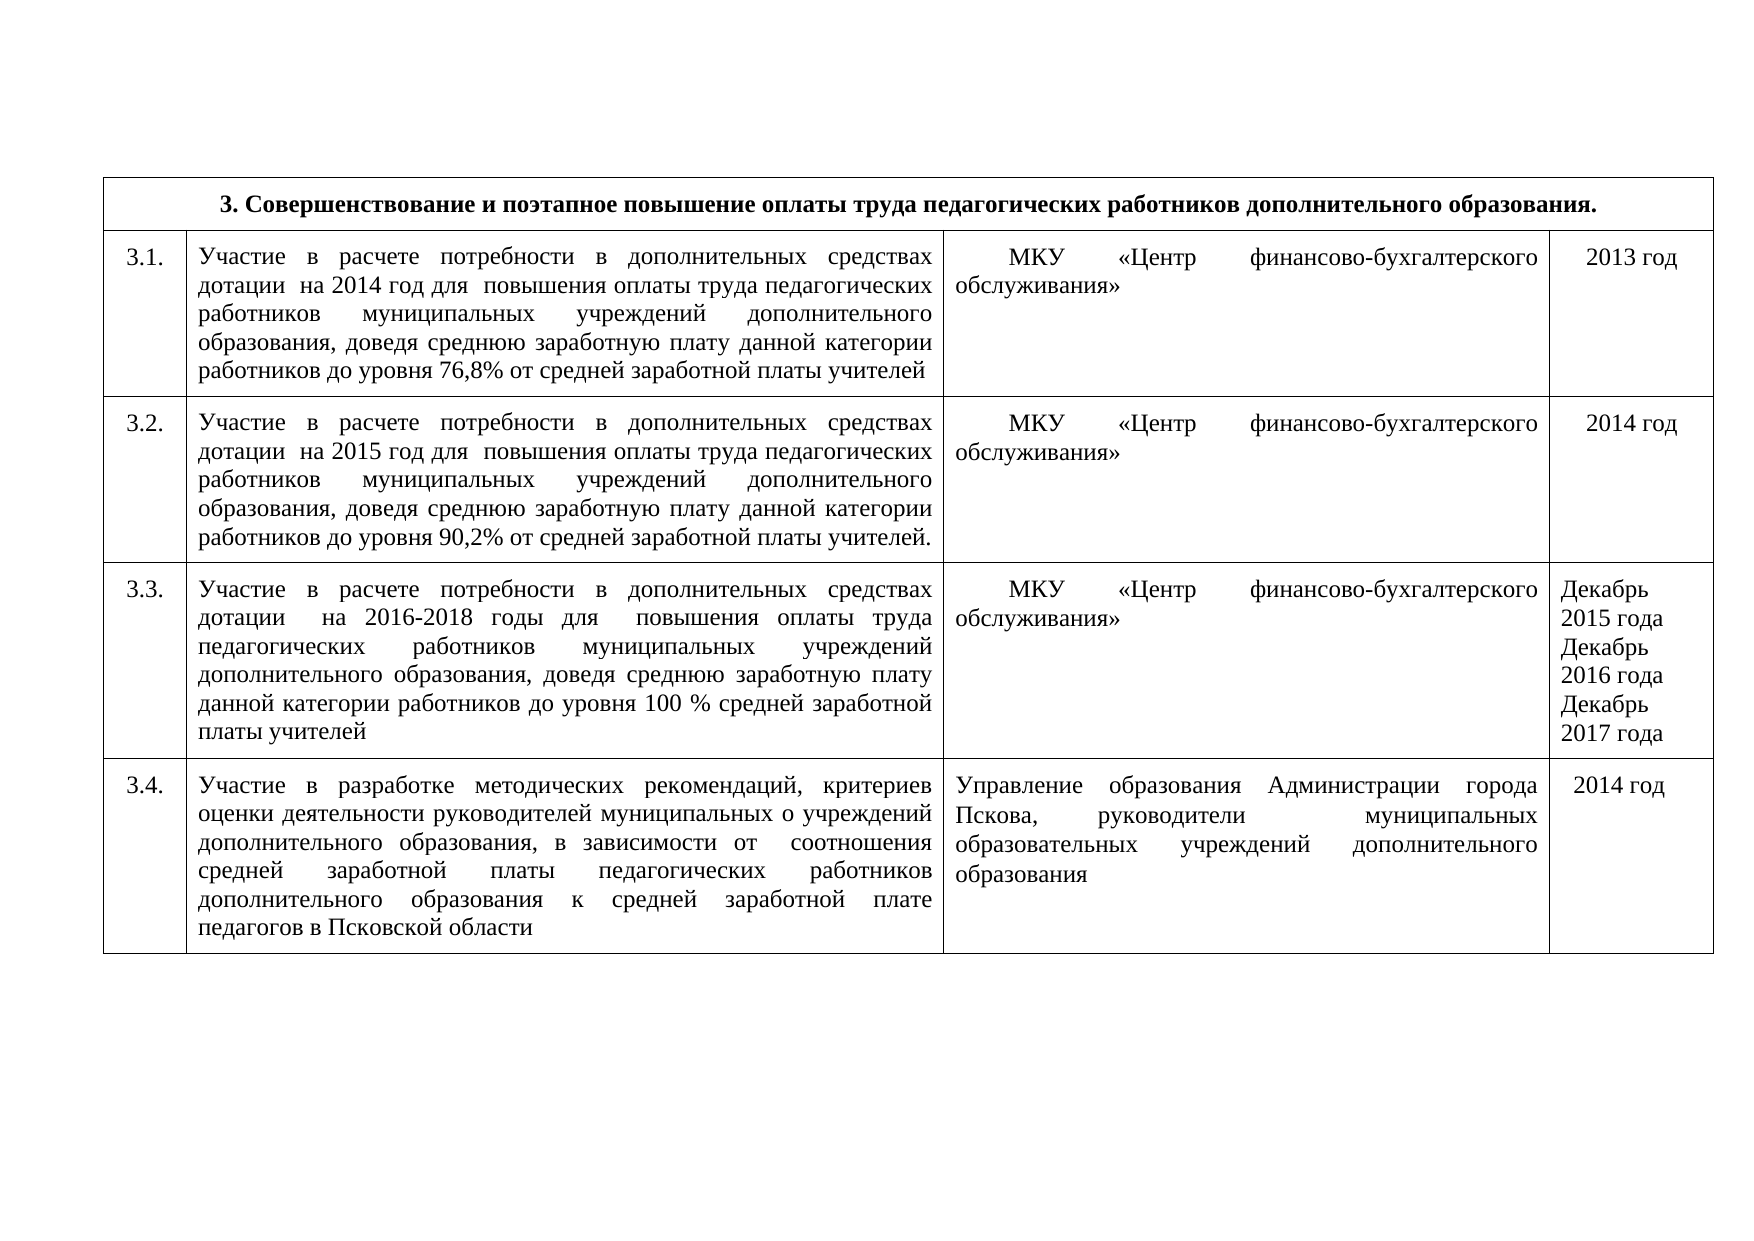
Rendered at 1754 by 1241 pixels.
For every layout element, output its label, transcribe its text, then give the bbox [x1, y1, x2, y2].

table_cell 3.1. [104, 231, 186, 396]
table_cell МКУ «Центр финансово-бухгалтерского обслуживания» [944, 397, 1549, 562]
table_cell 2014 год [1550, 397, 1713, 562]
table_cell 3.3. [104, 563, 186, 758]
table_cell 2013 год [1550, 231, 1713, 396]
table_cell Декабрь 2015 года Декабрь 2016 года Декабрь 2017 года [1550, 563, 1713, 758]
table_cell МКУ «Центр финансово-бухгалтерского обслуживания» [944, 231, 1549, 396]
table_cell 2014 год [1550, 759, 1713, 953]
table_cell Участие в расчете потребности в дополнительных средствах дотации на 2014 год для повышения оплаты труда педагогических работников муниципальных учреждений дополнительного образования, доведя среднюю заработную плату данной категории работников до уровня 76,8% от средней заработной платы учителей [187, 231, 943, 396]
table_cell 3.2. [104, 397, 186, 562]
table_cell Управление образования Администрации города Пскова, руководители муниципальных образовательных учреждений дополнительного образования [944, 759, 1549, 953]
table_cell 3.4. [104, 759, 186, 953]
table_cell МКУ «Центр финансово-бухгалтерского обслуживания» [944, 563, 1549, 758]
table_cell Участие в расчете потребности в дополнительных средствах дотации на 2015 год для повышения оплаты труда педагогических работников муниципальных учреждений дополнительного образования, доведя среднюю заработную плату данной категории работников до уровня 90,2% от средней заработной платы учителей. [187, 397, 943, 562]
table_cell Участие в разработке методических рекомендаций, критериев оценки деятельности руководителей муниципальных о учреждений дополнительного образования, в зависимости от соотношения средней заработной платы педагогических работников дополнительного образования к средней заработной плате педагогов в Псковской области [187, 759, 943, 953]
table_cell Участие в расчете потребности в дополнительных средствах дотации на 2016-2018 годы для повышения оплаты труда педагогических работников муниципальных учреждений дополнительного образования, доведя среднюю заработную плату данной категории работников до уровня 100 % средней заработной платы учителей [187, 563, 943, 758]
table_cell 3. Совершенствование и поэтапное повышение оплаты труда педагогических работников дополнительного образования. [104, 178, 1713, 229]
